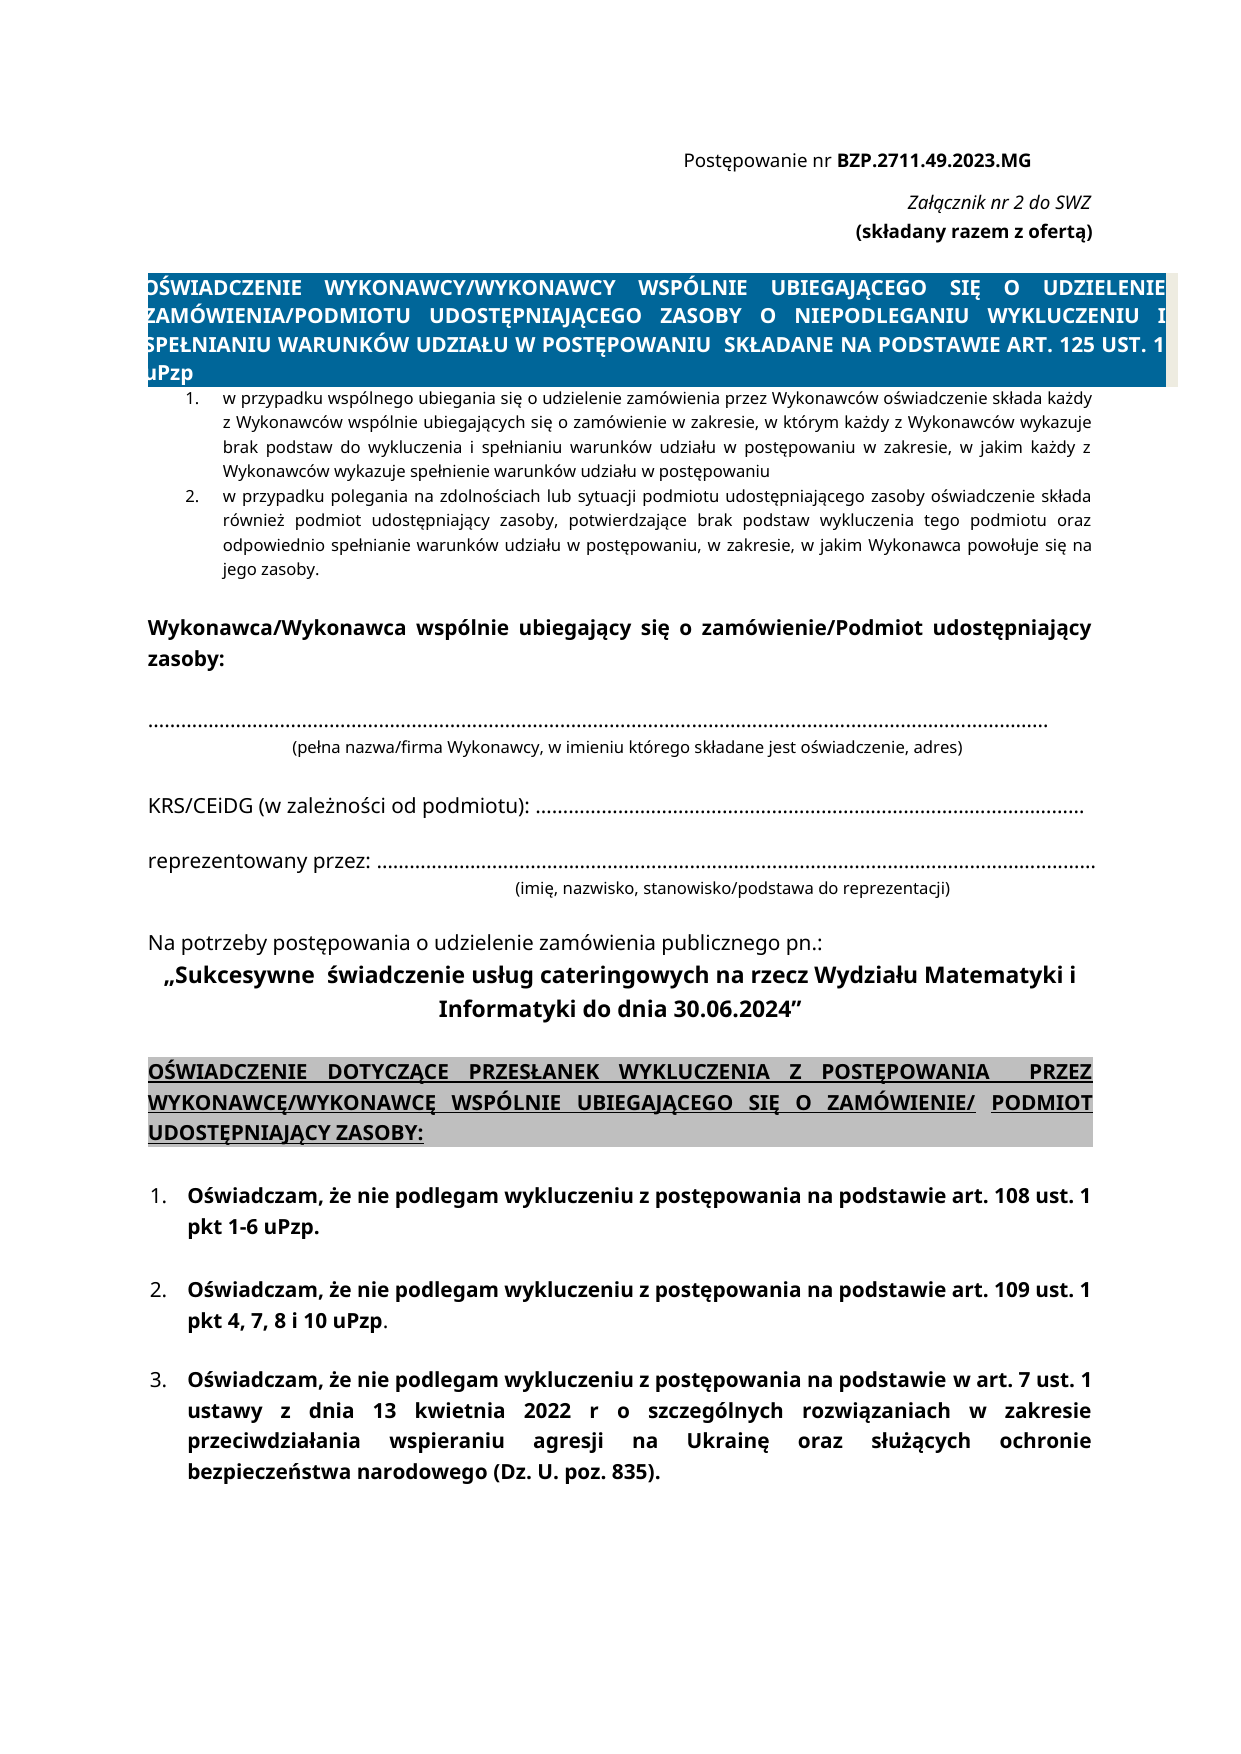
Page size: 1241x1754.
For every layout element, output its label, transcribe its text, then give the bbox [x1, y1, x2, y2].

list w przypadku polegania na zdolnościach lub sytuacji podmiotu udostępniającego zasoby oświadczenie składa również podmiot udostępniający zasoby, potwierdzające brak podstaw wykluczenia tego podmiotu oraz odpowiednio spełnianie warunków udziału w postępowaniu, w zakresie, w jakim Wykonawca powołuje się na jego zasoby. [185, 484, 1093, 581]
text reprezentowany przez: ……………………………………………………………………………………………………………..…… [148, 846, 1107, 874]
list Oświadczam, że nie podlegam wykluczeniu z postępowania na podstawie art. 108 ust. 1 pkt 1-6 uPzp. [149, 1182, 1093, 1241]
text „Sukcesywne świadczenie usług cateringowych na rzecz Wydziału Matematyki i Informatyki do dnia 30.06.2024” [148, 959, 1093, 1024]
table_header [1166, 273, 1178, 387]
text OŚWIADCZENIE DOTYCZĄCE PRZESŁANEK WYKLUCZENIA Z POSTĘPOWANIA PRZEZ WYKONAWCĘ/WYKONAWCĘ WSPÓLNIE UBIEGAJĄCEGO SIĘ O ZAMÓWIENIE/ PODMIOT UDOSTĘPNIAJĄCY ZASOBY: [148, 1083, 1093, 1147]
text Postępowanie nr BZP.2711.49.2023.MG [148, 148, 1093, 173]
text Załącznik nr 2 do SWZ [764, 189, 1093, 215]
list Oświadczam, że nie podlegam wykluczeniu z postępowania na podstawie art. 109 ust. 1 pkt 4, 7, 8 i 10 uPzp. [149, 1276, 1093, 1334]
text (imię, nazwisko, stanowisko/podstawa do reprezentacji) [515, 876, 1093, 899]
text (pełna nazwa/firma Wykonawcy, w imieniu którego składane jest oświadczenie, adres) [148, 736, 1107, 758]
list w przypadku wspólnego ubiegania się o udzielenie zamówienia przez Wykonawców oświadczenie składa każdy z Wykonawców wspólnie ubiegających się o zamówienie w zakresie, w którym każdy z Wykonawców wykazuje brak podstaw do wykluczenia i spełnianiu warunków udziału w postępowaniu w zakresie, w jakim każdy z Wykonawców wykazuje spełnienie warunków udziału w postępowaniu [185, 387, 1093, 483]
list Oświadczam, że nie podlegam wykluczeniu z postępowania na podstawie w art. 7 ust. 1 ustawy z dnia 13 kwietnia 2022 r o szczególnych rozwiązaniach w zakresie przeciwdziałania wspieraniu agresji na Ukrainę oraz służących ochronie bezpieczeństwa narodowego (Dz. U. poz. 835). [149, 1365, 1093, 1486]
text ………………………………………………………………………………………………………………..……………………………… [148, 705, 1093, 733]
text Wykonawca/Wykonawca wspólnie ubiegający się o zamówienie/Podmiot udostępniający zasoby: [148, 613, 1093, 672]
text KRS/CEiDG (w zależności od podmiotu): ………………………….…………………………………………………………… [148, 791, 1107, 819]
text Na potrzeby postępowania o udzielenie zamówienia publicznego pn.: [148, 928, 1093, 957]
text OŚWIADCZENIE DOTYCZĄCE PRZESŁANEK WYKLUCZENIA Z POSTĘPOWANIA PRZEZ WYKONAWCĘ/WYKONAWCĘ WSPÓLNIE UBIEGAJĄCEGO SIĘ O ZAMÓWIENIE/ PODMIOT UDOSTĘPNIAJĄCY ZASOBY: [148, 1057, 1093, 1081]
text (składany razem z ofertą) [591, 219, 1093, 244]
